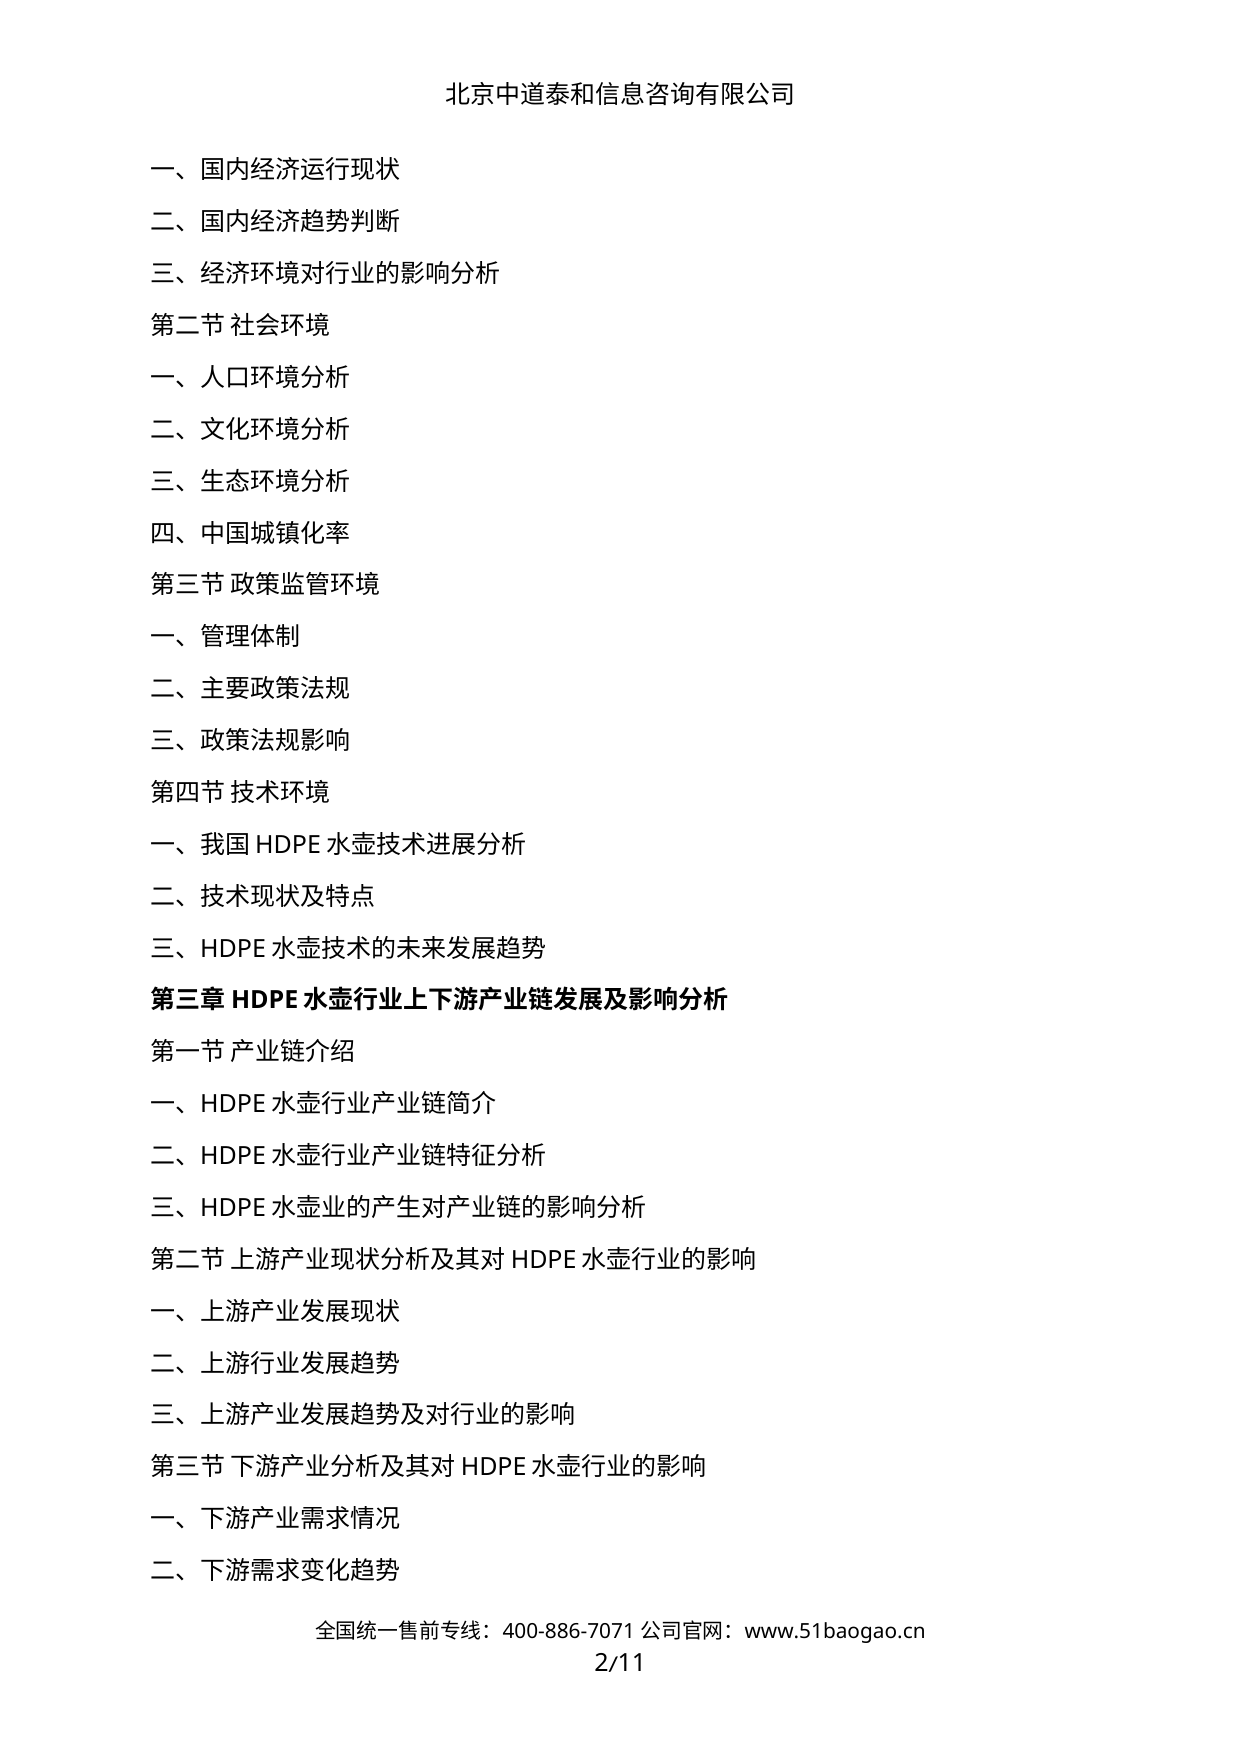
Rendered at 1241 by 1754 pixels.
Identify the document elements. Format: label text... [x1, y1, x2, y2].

text 三、政策法规影响 [150, 721, 1090, 757]
text 一、我国HDPE水壶技术进展分析 [150, 824, 1090, 861]
text 二、国内经济趋势判断 [150, 202, 1090, 238]
text 二、主要政策法规 [150, 669, 1090, 705]
text 第一节 产业链介绍 [150, 1032, 1090, 1068]
text 四、中国城镇化率 [150, 513, 1090, 549]
text 二、上游行业发展趋势 [150, 1343, 1090, 1379]
text 第三章 HDPE水壶行业上下游产业链发展及影响分析 [150, 980, 1090, 1016]
text 第三节 下游产业分析及其对HDPE水壶行业的影响 [150, 1447, 1090, 1483]
text 第二节 社会环境 [150, 306, 1090, 342]
text 三、经济环境对行业的影响分析 [150, 254, 1090, 290]
text 三、HDPE水壶业的产生对产业链的影响分析 [150, 1187, 1090, 1224]
text 二、下游需求变化趋势 [150, 1551, 1090, 1587]
text 一、管理体制 [150, 617, 1090, 653]
text 第二节 上游产业现状分析及其对HDPE水壶行业的影响 [150, 1239, 1090, 1276]
text 二、技术现状及特点 [150, 876, 1090, 912]
text 一、HDPE水壶行业产业链简介 [150, 1084, 1090, 1120]
text 第四节 技术环境 [150, 772, 1090, 809]
text 二、文化环境分析 [150, 409, 1090, 446]
text 一、上游产业发展现状 [150, 1291, 1090, 1327]
text 二、HDPE水壶行业产业链特征分析 [150, 1136, 1090, 1172]
text 一、下游产业需求情况 [150, 1499, 1090, 1535]
text 第三节 政策监管环境 [150, 565, 1090, 601]
text 一、人口环境分析 [150, 357, 1090, 394]
text 一、国内经济运行现状 [150, 150, 1090, 186]
text 三、上游产业发展趋势及对行业的影响 [150, 1395, 1090, 1431]
text 三、生态环境分析 [150, 461, 1090, 497]
text 三、HDPE水壶技术的未来发展趋势 [150, 928, 1090, 964]
